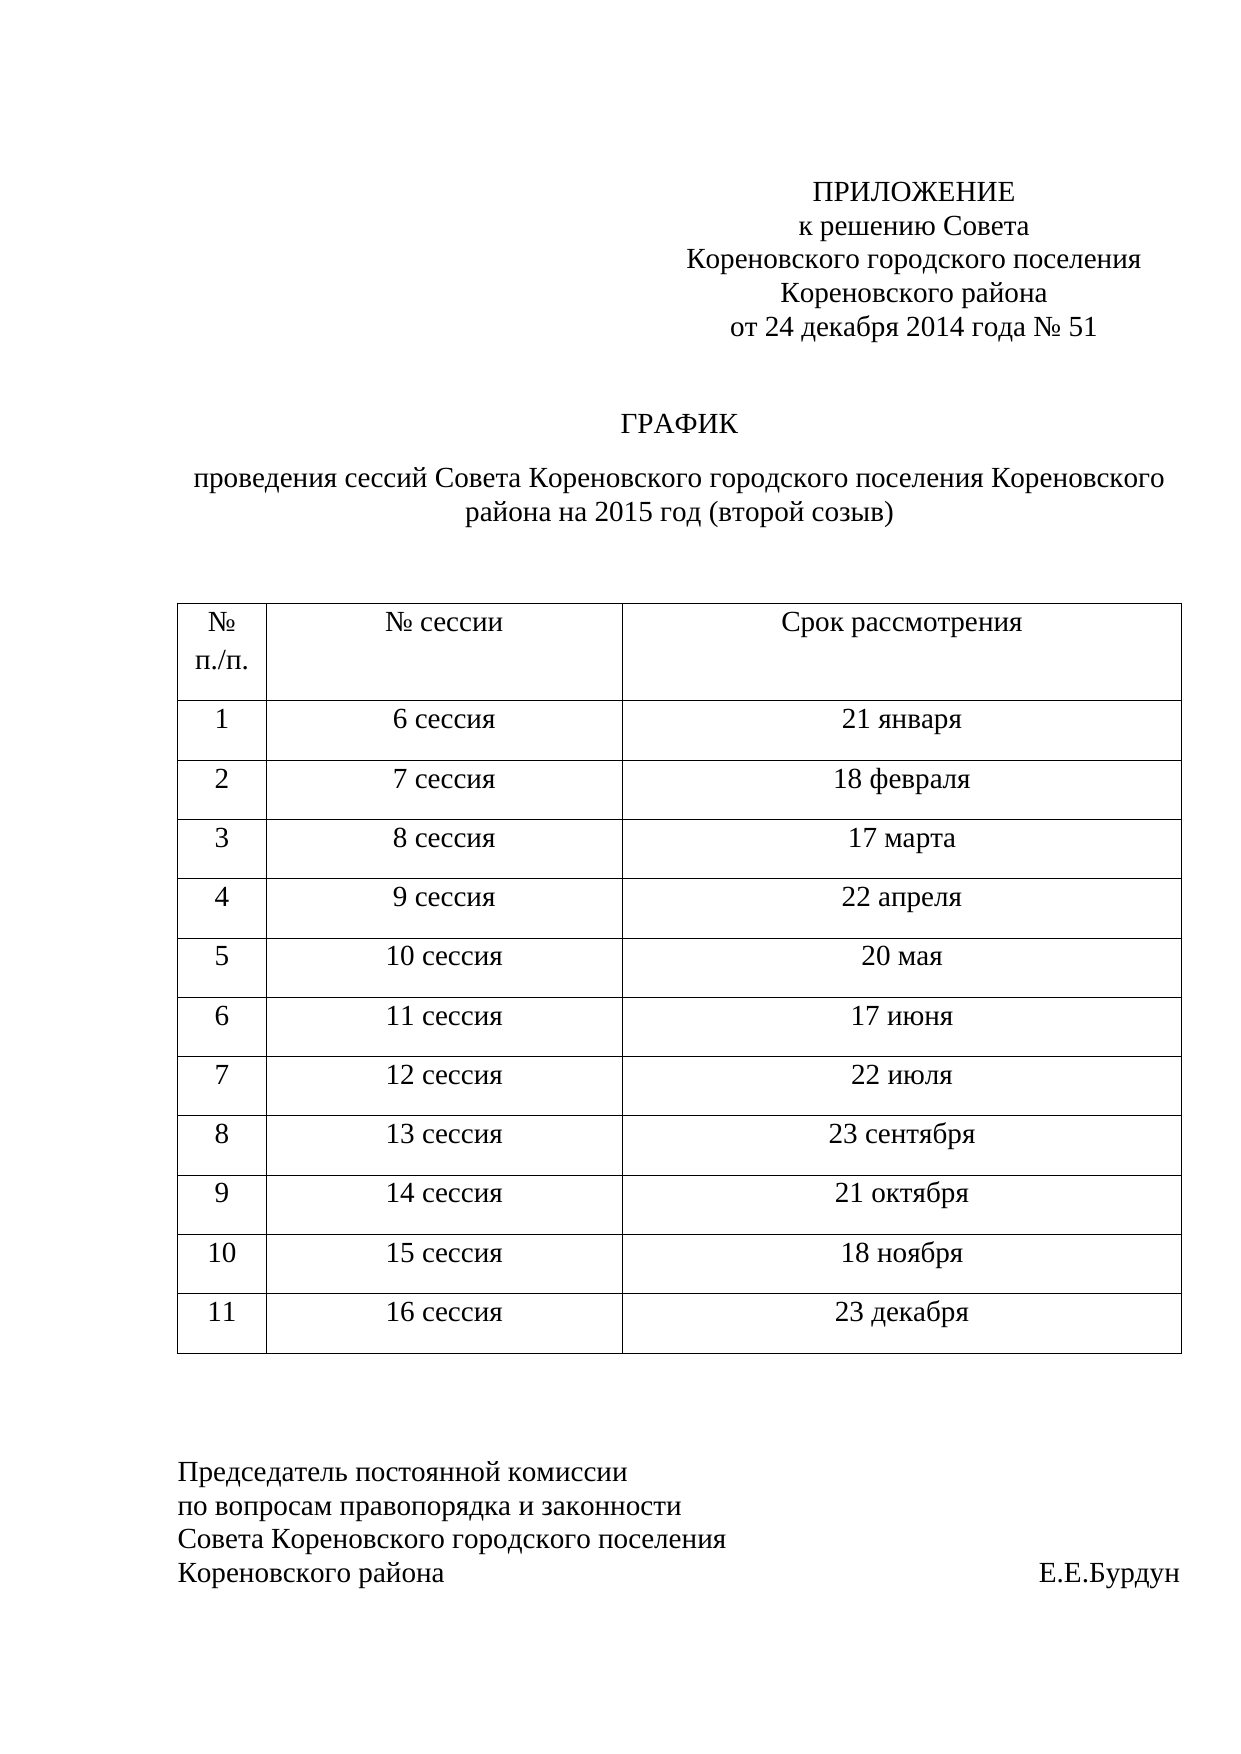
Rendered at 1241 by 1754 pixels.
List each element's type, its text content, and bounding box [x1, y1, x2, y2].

table_cell 14 сессия [267, 1176, 622, 1234]
table_header ПРИЛОЖЕНИЕ к решению Совета Кореновского городского поселения Кореновского района от 24 декабря 2014 года № 51 [665, 175, 1163, 342]
table_cell 23 декабря [623, 1294, 1181, 1352]
table_cell 7 сессия [267, 761, 622, 819]
table_cell 22 июля [623, 1057, 1181, 1115]
table_cell 11 [178, 1294, 266, 1352]
table_header № сессии [267, 604, 622, 700]
table_cell 18 февраля [623, 761, 1181, 819]
table_cell 23 сентября [623, 1116, 1181, 1174]
table_cell 17 июня [623, 998, 1181, 1056]
table_cell 4 [178, 879, 266, 937]
text проведения сессий Совета Кореновского городского поселения Кореновского района на 2015 год (второй созыв) [177, 460, 1181, 527]
table_cell 18 ноября [623, 1235, 1181, 1293]
table_cell 16 сессия [267, 1294, 622, 1352]
table_cell 21 января [623, 701, 1181, 760]
table_cell 8 [178, 1116, 266, 1174]
table_cell 3 [178, 820, 266, 878]
text по вопросам правопорядка и законности [177, 1488, 1181, 1521]
text Кореновского района Е.Е.Бурдун [177, 1555, 1181, 1588]
table_cell 10 [178, 1235, 266, 1293]
table_cell 17 марта [623, 820, 1181, 878]
table_cell 10 сессия [267, 939, 622, 997]
table_cell 15 сессия [267, 1235, 622, 1293]
text Председатель постоянной комиссии [177, 1454, 1181, 1488]
text ГРАФИК [177, 406, 1181, 439]
table_cell 1 [178, 701, 266, 760]
table_cell 6 сессия [267, 701, 622, 760]
table_cell 9 сессия [267, 879, 622, 937]
table_cell 5 [178, 939, 266, 997]
table_cell 6 [178, 998, 266, 1056]
table_cell 8 сессия [267, 820, 622, 878]
table_cell 12 сессия [267, 1057, 622, 1115]
table_header Срок рассмотрения [623, 604, 1181, 700]
table_cell 13 сессия [267, 1116, 622, 1174]
table_cell 7 [178, 1057, 266, 1115]
table_cell 2 [178, 761, 266, 819]
table_header № п./п. [178, 604, 266, 700]
table_cell 22 апреля [623, 879, 1181, 937]
table_cell 20 мая [623, 939, 1181, 997]
table_cell 9 [178, 1176, 266, 1234]
text Совета Кореновского городского поселения [177, 1521, 1181, 1555]
table_cell 11 сессия [267, 998, 622, 1056]
table_cell 21 октября [623, 1176, 1181, 1234]
